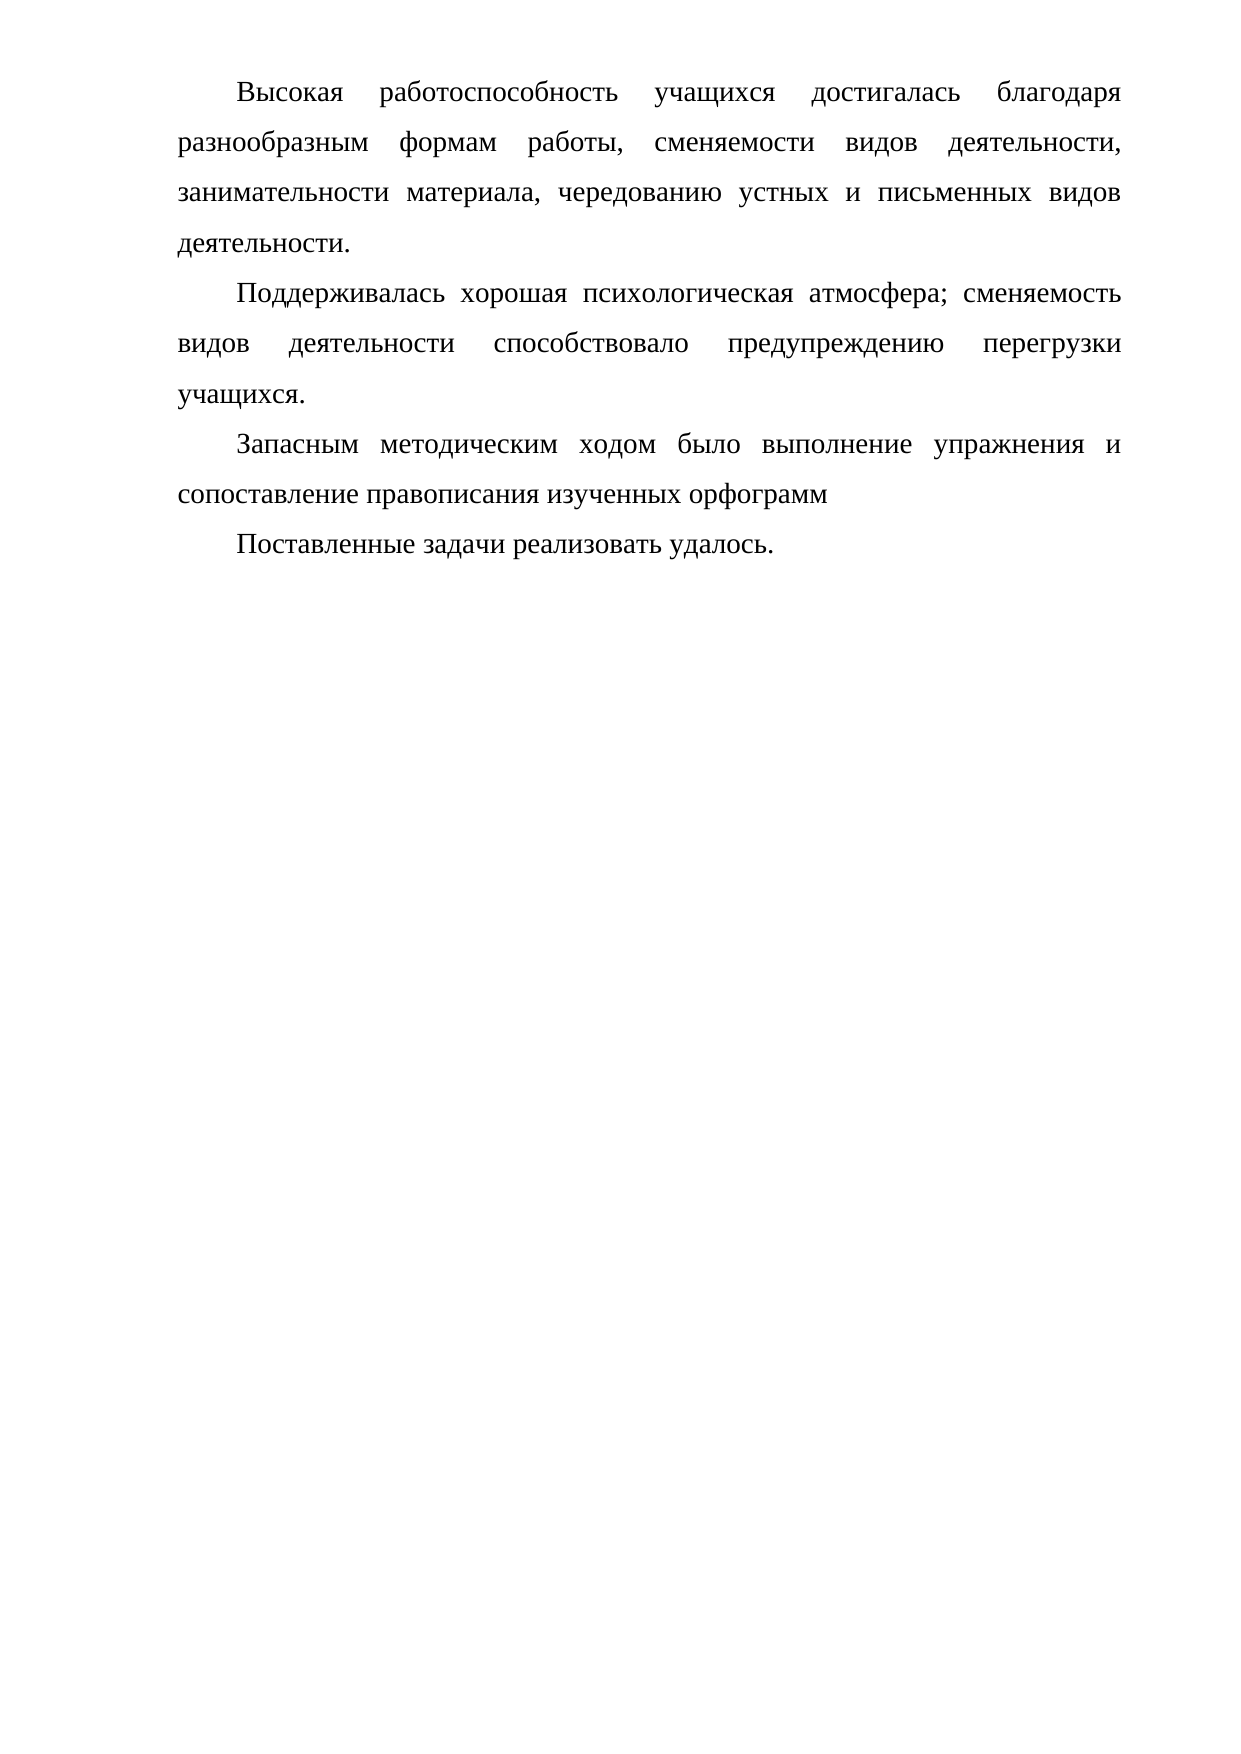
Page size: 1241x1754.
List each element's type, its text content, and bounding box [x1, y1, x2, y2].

text Высокая работоспособность учащихся достигалась благодаря разнообразным формам работы, сменяемости видов деятельности, занимательности материала, чередованию устных и письменных видов деятельности. [177, 74, 1122, 258]
text Поставленные задачи реализовать удалось. [177, 527, 1122, 560]
text Запасным методическим ходом было выполнение упражнения и сопоставление правописания изученных орфограмм [177, 426, 1122, 510]
text Поддерживалась хорошая психологическая атмосфера; сменяемость видов деятельности способствовало предупреждению перегрузки учащихся. [177, 275, 1122, 409]
